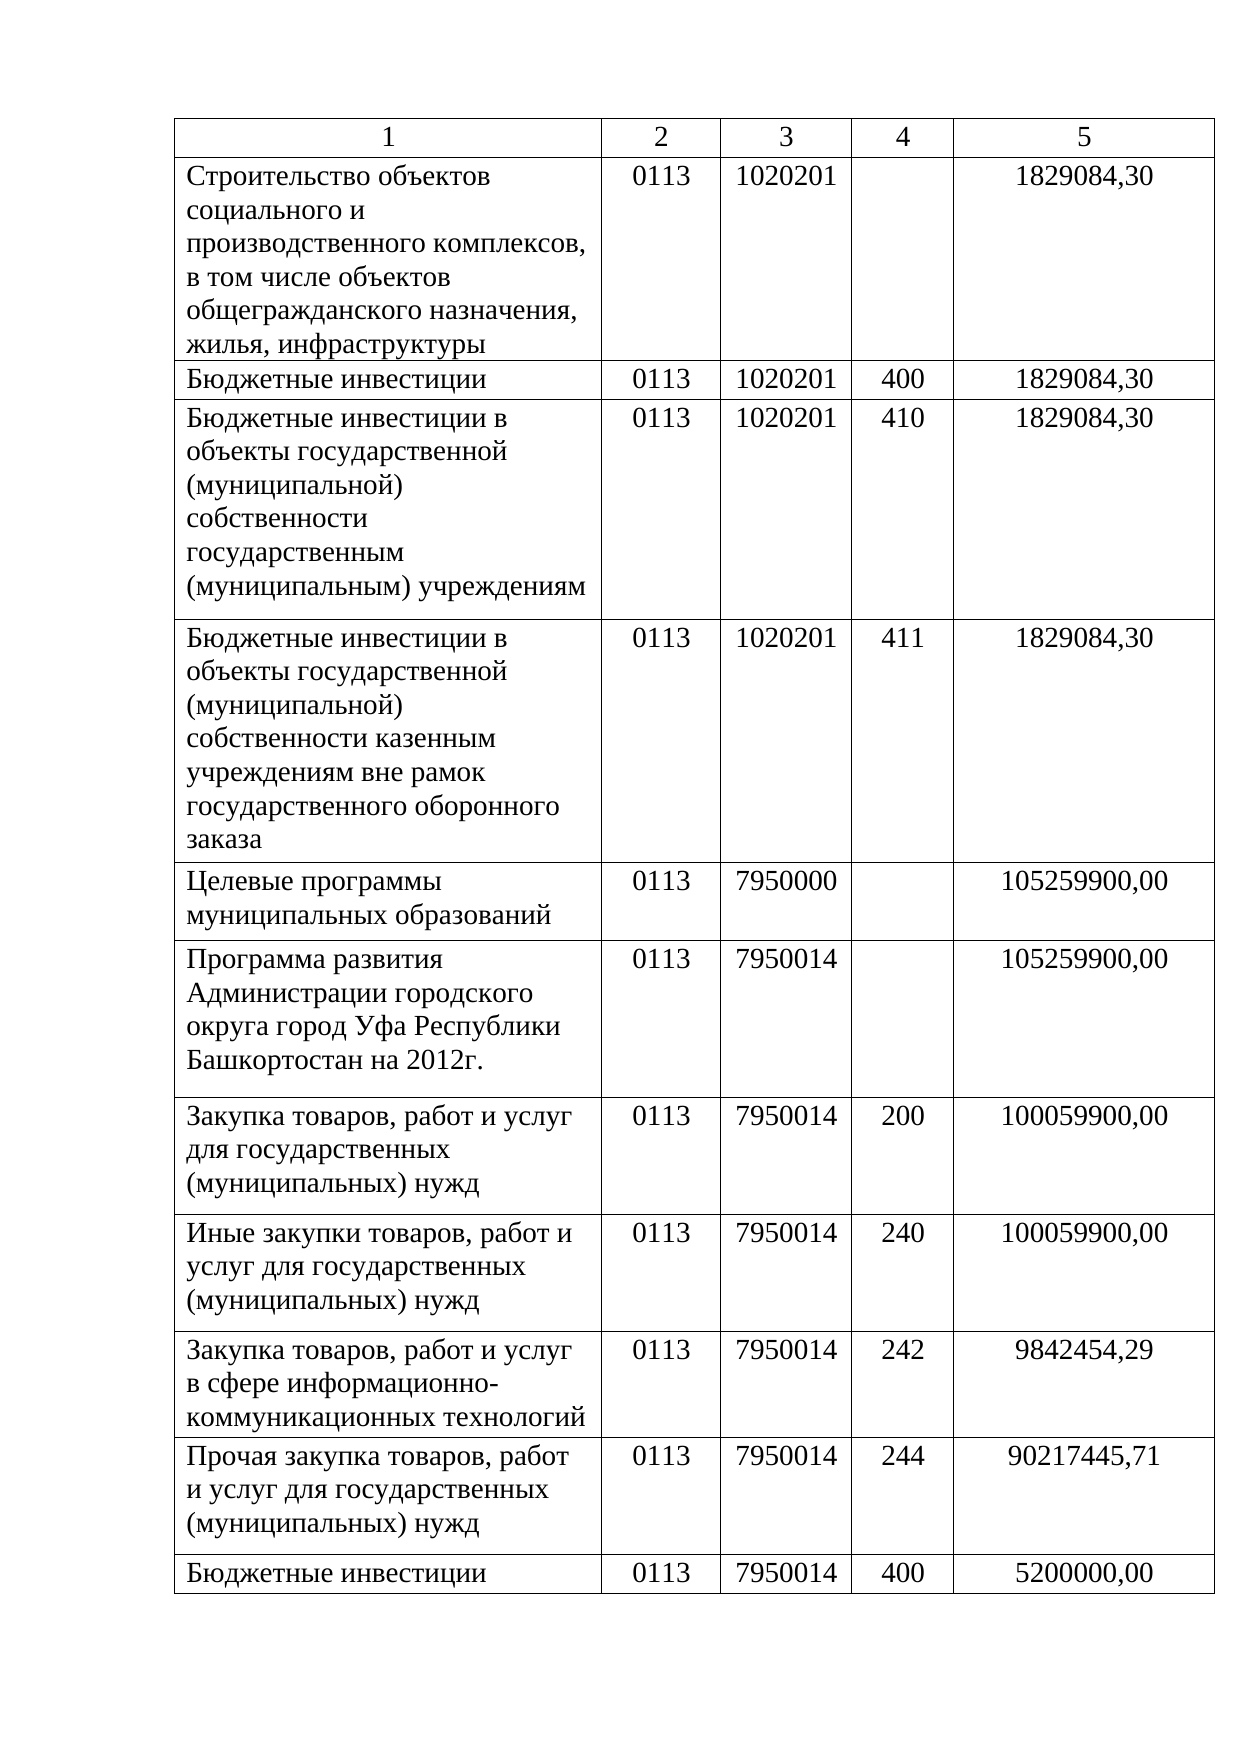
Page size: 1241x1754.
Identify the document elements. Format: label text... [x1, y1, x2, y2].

table_cell 0113 [602, 1215, 720, 1331]
table_cell 1829084,30 [954, 158, 1214, 360]
table_cell 1829084,30 [954, 620, 1214, 862]
table_cell 7950014 [721, 1098, 851, 1214]
table_cell 0113 [602, 863, 720, 940]
table_cell 0113 [602, 620, 720, 862]
table_cell 1829084,30 [954, 400, 1214, 619]
table_cell Закупка товаров, работ и услуг для государственных (муниципальных) нужд [175, 1098, 601, 1214]
table_cell 0113 [602, 1438, 720, 1554]
table_cell Целевые программы муниципальных образований [175, 863, 601, 940]
table_cell 1020201 [721, 400, 851, 619]
table_cell 400 [852, 1555, 953, 1593]
table_cell [852, 863, 953, 940]
table_cell 200 [852, 1098, 953, 1214]
table_header 2 [602, 119, 720, 157]
table_cell [852, 941, 953, 1097]
table_cell 7950014 [721, 1555, 851, 1593]
table_cell 105259900,00 [954, 863, 1214, 940]
table_cell 7950014 [721, 1438, 851, 1554]
table_cell 7950000 [721, 863, 851, 940]
table_cell 7950014 [721, 941, 851, 1097]
table_cell 244 [852, 1438, 953, 1554]
table_cell Иные закупки товаров, работ и услуг для государственных (муниципальных) нужд [175, 1215, 601, 1331]
table_cell 1020201 [721, 620, 851, 862]
table_cell 90217445,71 [954, 1438, 1214, 1554]
table_cell Бюджетные инвестиции в объекты государственной (муниципальной) собственности государственным (муниципальным) учреждениям [175, 400, 601, 619]
table_cell 0113 [602, 1098, 720, 1214]
table_cell Бюджетные инвестиции [175, 1555, 601, 1593]
table_cell 1020201 [721, 361, 851, 399]
table_header 1 [175, 119, 601, 157]
table_cell 400 [852, 361, 953, 399]
table_cell 105259900,00 [954, 941, 1214, 1097]
table_cell 240 [852, 1215, 953, 1331]
table_cell 1829084,30 [954, 361, 1214, 399]
table_cell 0113 [602, 361, 720, 399]
table_cell 100059900,00 [954, 1098, 1214, 1214]
table_cell 9842454,29 [954, 1332, 1214, 1437]
table_cell 100059900,00 [954, 1215, 1214, 1331]
table_cell 1020201 [721, 158, 851, 360]
table_cell Программа развития Администрации городского округа город Уфа Республики Башкортостан на 2012г. [175, 941, 601, 1097]
table_cell 7950014 [721, 1332, 851, 1437]
table_cell 0113 [602, 1555, 720, 1593]
table_cell Строительство объектов социального и производственного комплексов, в том числе объектов общегражданского назначения, жилья, инфраструктуры [175, 158, 601, 360]
table_header 3 [721, 119, 851, 157]
table_cell 0113 [602, 941, 720, 1097]
table_cell Прочая закупка товаров, работ и услуг для государственных (муниципальных) нужд [175, 1438, 601, 1554]
table_cell Бюджетные инвестиции [175, 361, 601, 399]
table_cell 7950014 [721, 1215, 851, 1331]
table_cell Закупка товаров, работ и услуг в сфере информационно-коммуникационных технологий [175, 1332, 601, 1437]
table_cell 411 [852, 620, 953, 862]
table_cell 410 [852, 400, 953, 619]
table_cell 5200000,00 [954, 1555, 1214, 1593]
table_cell [852, 158, 953, 360]
table_header 4 [852, 119, 953, 157]
table_cell Бюджетные инвестиции в объекты государственной (муниципальной) собственности казенным учреждениям вне рамок государственного оборонного заказа [175, 620, 601, 862]
table_cell 0113 [602, 1332, 720, 1437]
table_header 5 [954, 119, 1214, 157]
table_cell 0113 [602, 400, 720, 619]
table_cell 0113 [602, 158, 720, 360]
table_cell 242 [852, 1332, 953, 1437]
